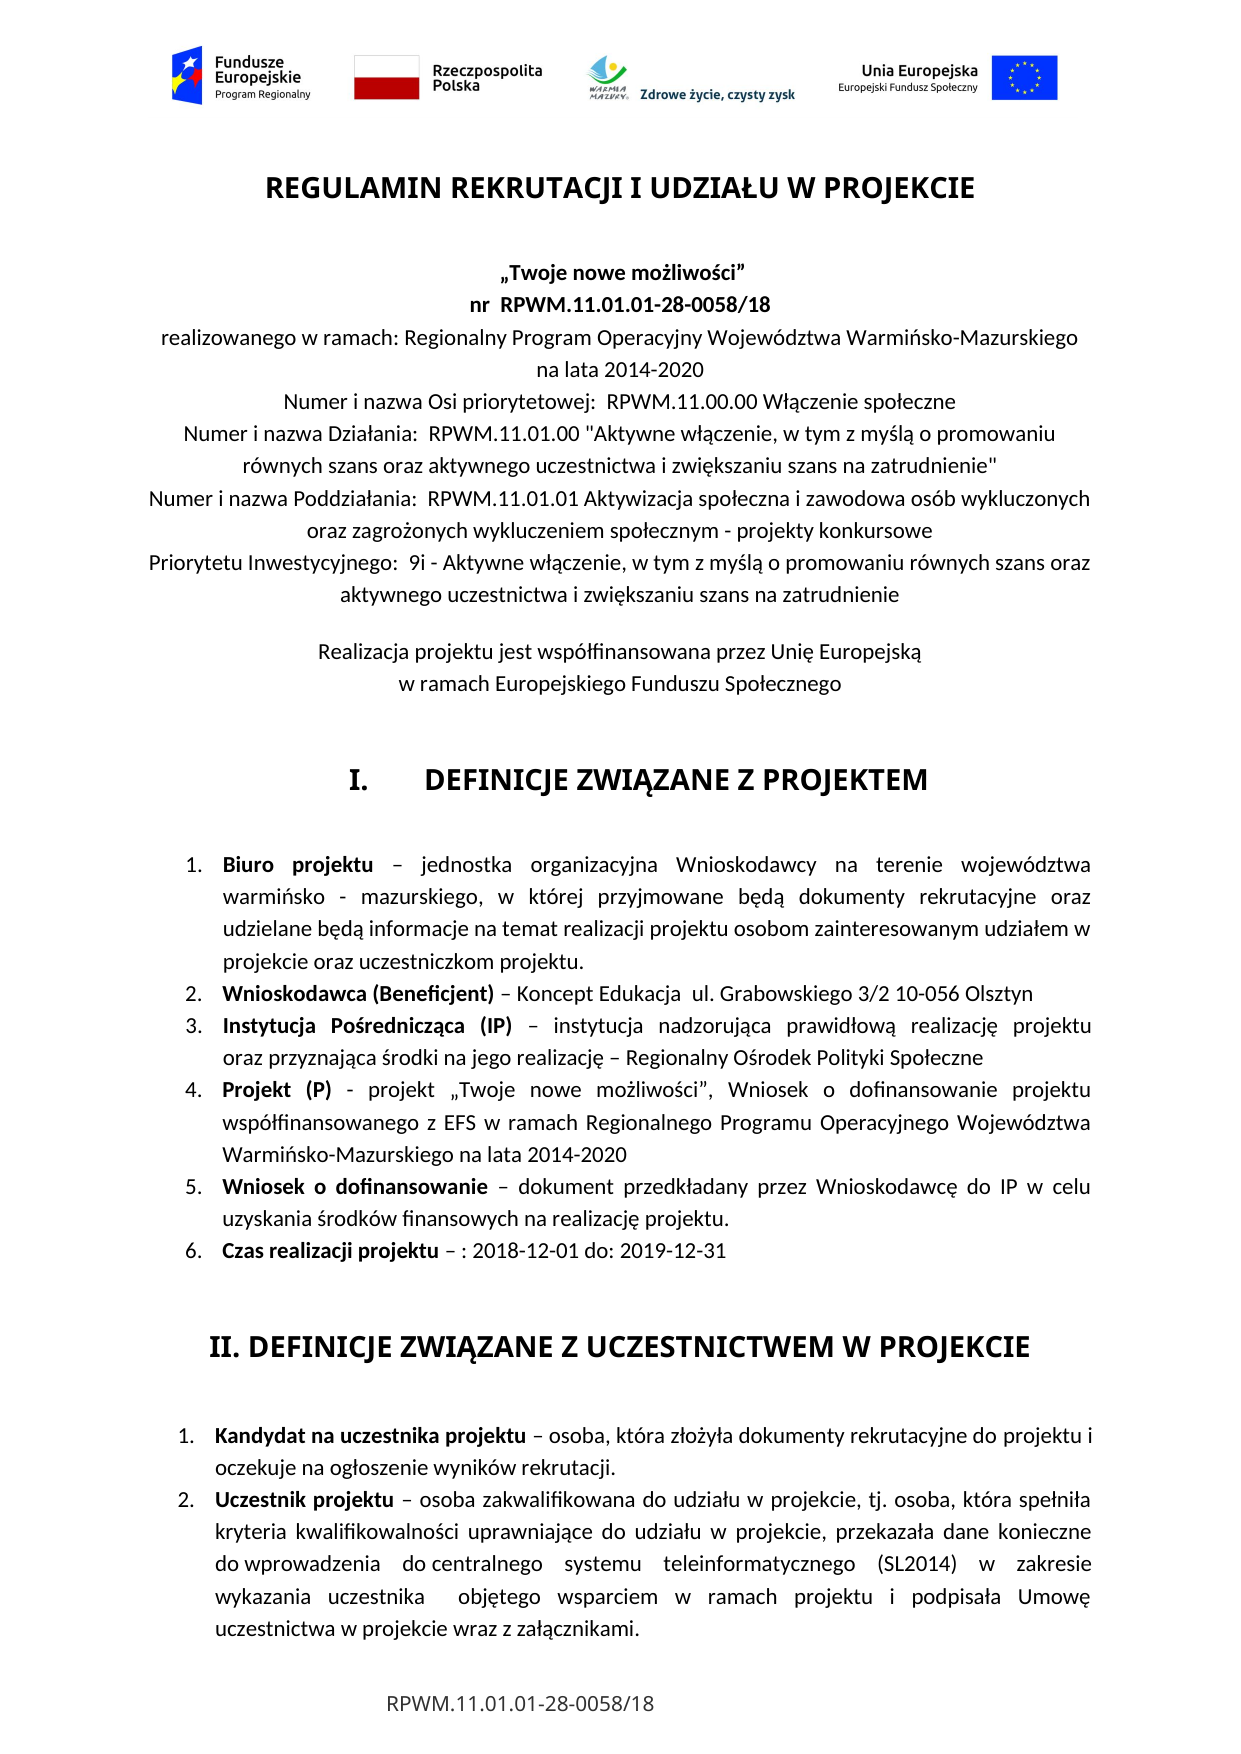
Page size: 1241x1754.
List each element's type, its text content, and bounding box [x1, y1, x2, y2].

text Numer i nazwa Osi priorytetowej: RPWM.11.00.00 Włączenie społeczne [148, 387, 1092, 415]
text „Twoje nowe możliwości” nr RPWM.11.01.01-28-0058/18 realizowanego w ramach: Regionalny Program Operacyjny Województwa Warmińsko-Mazurskiego na lata 2014-2020 [148, 258, 1092, 383]
text Priorytetu Inwestycyjnego: 9i - Aktywne włączenie, w tym z myślą o promowaniu równych szans oraz aktywnego uczestnictwa i zwiększaniu szans na zatrudnienie [148, 548, 1092, 608]
list Biuro projektu – jednostka organizacyjna Wnioskodawcy na terenie województwa warmińsko - mazurskiego, w której przyjmowane będą dokumenty rekrutacyjne oraz udzielane będą informacje na temat realizacji projektu osobom zainteresowanym udziałem w projekcie oraz uczestniczkom projektu. [185, 850, 1092, 975]
text Numer i nazwa Działania: RPWM.11.01.00 "Aktywne włączenie, w tym z myślą o promowaniu równych szans oraz aktywnego uczestnictwa i zwiększaniu szans na zatrudnienie" [148, 419, 1092, 479]
list DEFINICJE ZWIĄZANE Z PROJEKTEM [185, 759, 1092, 799]
list Uczestnik projektu – osoba zakwalifikowana do udziału w projekcie, tj. osoba, która spełniła kryteria kwalifikowalności uprawniające do udziału w projekcie, przekazała dane konieczne do wprowadzenia do centralnego systemu teleinformatycznego (SL2014) w zakresie wykazania uczestnika objętego wsparciem w ramach projektu i podpisała Umowę uczestnictwa w projekcie wraz z załącznikami. [177, 1485, 1093, 1642]
text Realizacja projektu jest współfinansowana przez Unię Europejską w ramach Europejskiego Funduszu Społecznego [148, 637, 1092, 698]
list Wniosek o dofinansowanie – dokument przedkładany przez Wnioskodawcę do IP w celu uzyskania środków finansowych na realizację projektu. [185, 1172, 1092, 1232]
subtitle II. DEFINICJE ZWIĄZANE Z UCZESTNICTWEM W PROJEKCIE [148, 1326, 1092, 1366]
subtitle REGULAMIN REKRUTACJI I UDZIAŁU W PROJEKCIE [148, 168, 1092, 256]
picture [147, 29, 1079, 118]
list Czas realizacji projektu – : 2018-12-01 do: 2019-12-31 [185, 1236, 1092, 1264]
list Instytucja Pośrednicząca (IP) – instytucja nadzorująca prawidłową realizację projektu oraz przyznająca środki na jego realizację – Regionalny Ośrodek Polityki Społeczne [185, 1011, 1092, 1071]
list Wnioskodawca (Beneficjent) – Koncept Edukacja ul. Grabowskiego 3/2 10-056 Olsztyn [185, 979, 1092, 1007]
list Kandydat na uczestnika projektu – osoba, która złożyła dokumenty rekrutacyjne do projektu i oczekuje na ogłoszenie wyników rekrutacji. [177, 1421, 1092, 1481]
list Projekt (P) - projekt „Twoje nowe możliwości”, Wniosek o dofinansowanie projektu współfinansowanego z EFS w ramach Regionalnego Programu Operacyjnego Województwa Warmińsko-Mazurskiego na lata 2014-2020 [185, 1076, 1092, 1168]
text Numer i nazwa Poddziałania: RPWM.11.01.01 Aktywizacja społeczna i zawodowa osób wykluczonych oraz zagrożonych wykluczeniem społecznym - projekty konkursowe [148, 484, 1092, 544]
